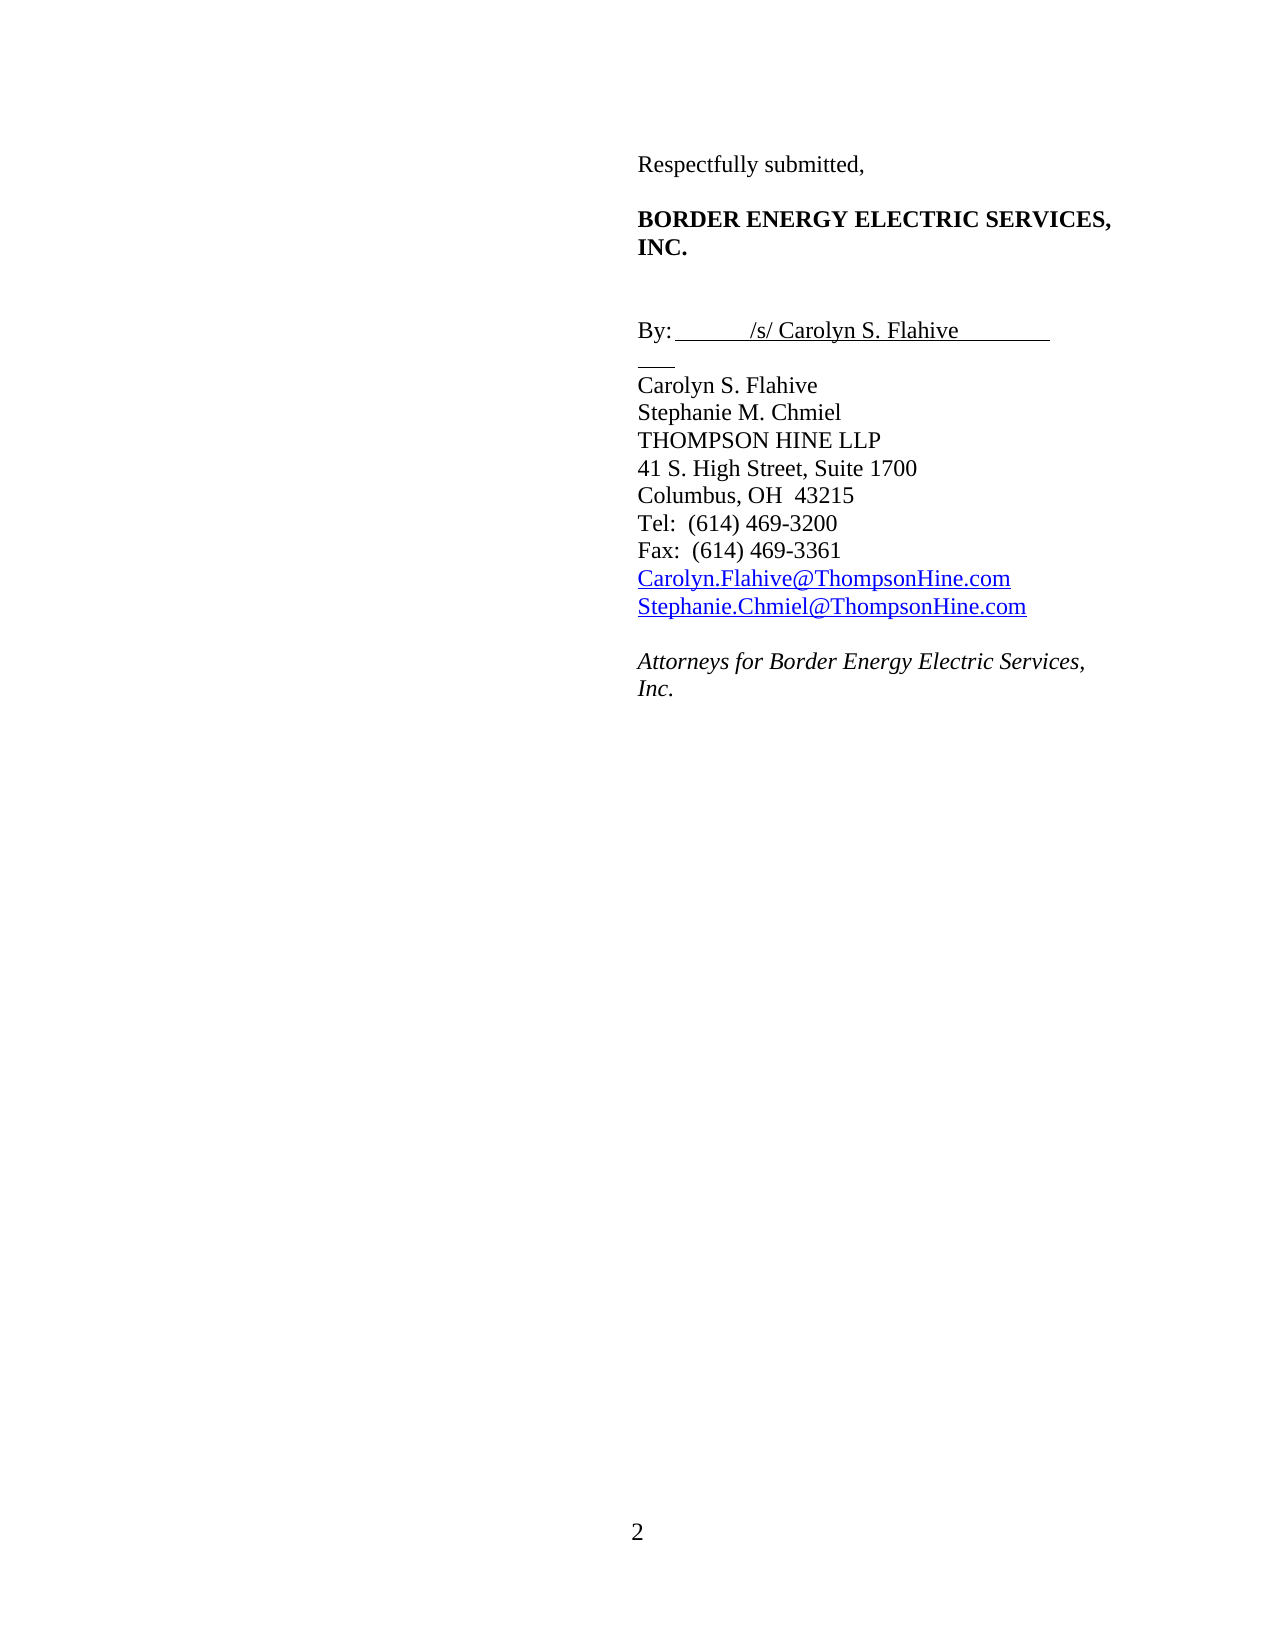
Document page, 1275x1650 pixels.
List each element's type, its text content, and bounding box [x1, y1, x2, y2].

text By: /s/ Carolyn S. Flahive [637, 316, 1125, 371]
text Tel: (614) 469-3200 [637, 509, 1125, 536]
text Carolyn S. Flahive [637, 371, 1125, 398]
text BORDER ENERGY ELECTRIC SERVICES, INC. [637, 205, 1125, 260]
text 41 S. High Street, Suite 1700 [637, 454, 1125, 481]
text Stephanie.Chmiel@ThompsonHine.com [637, 592, 1125, 619]
text Carolyn.Flahive@ThompsonHine.com [637, 564, 1125, 592]
text Attorneys for Border Energy Electric Services, Inc. [637, 647, 1125, 702]
text Columbus, OH 43215 [637, 481, 1125, 509]
text Fax: (614) 469-3361 [637, 536, 1125, 564]
text THOMPSON HINE LLP [637, 426, 1125, 454]
text Stephanie M. Chmiel [637, 398, 1125, 426]
text Respectfully submitted, [637, 150, 1125, 178]
